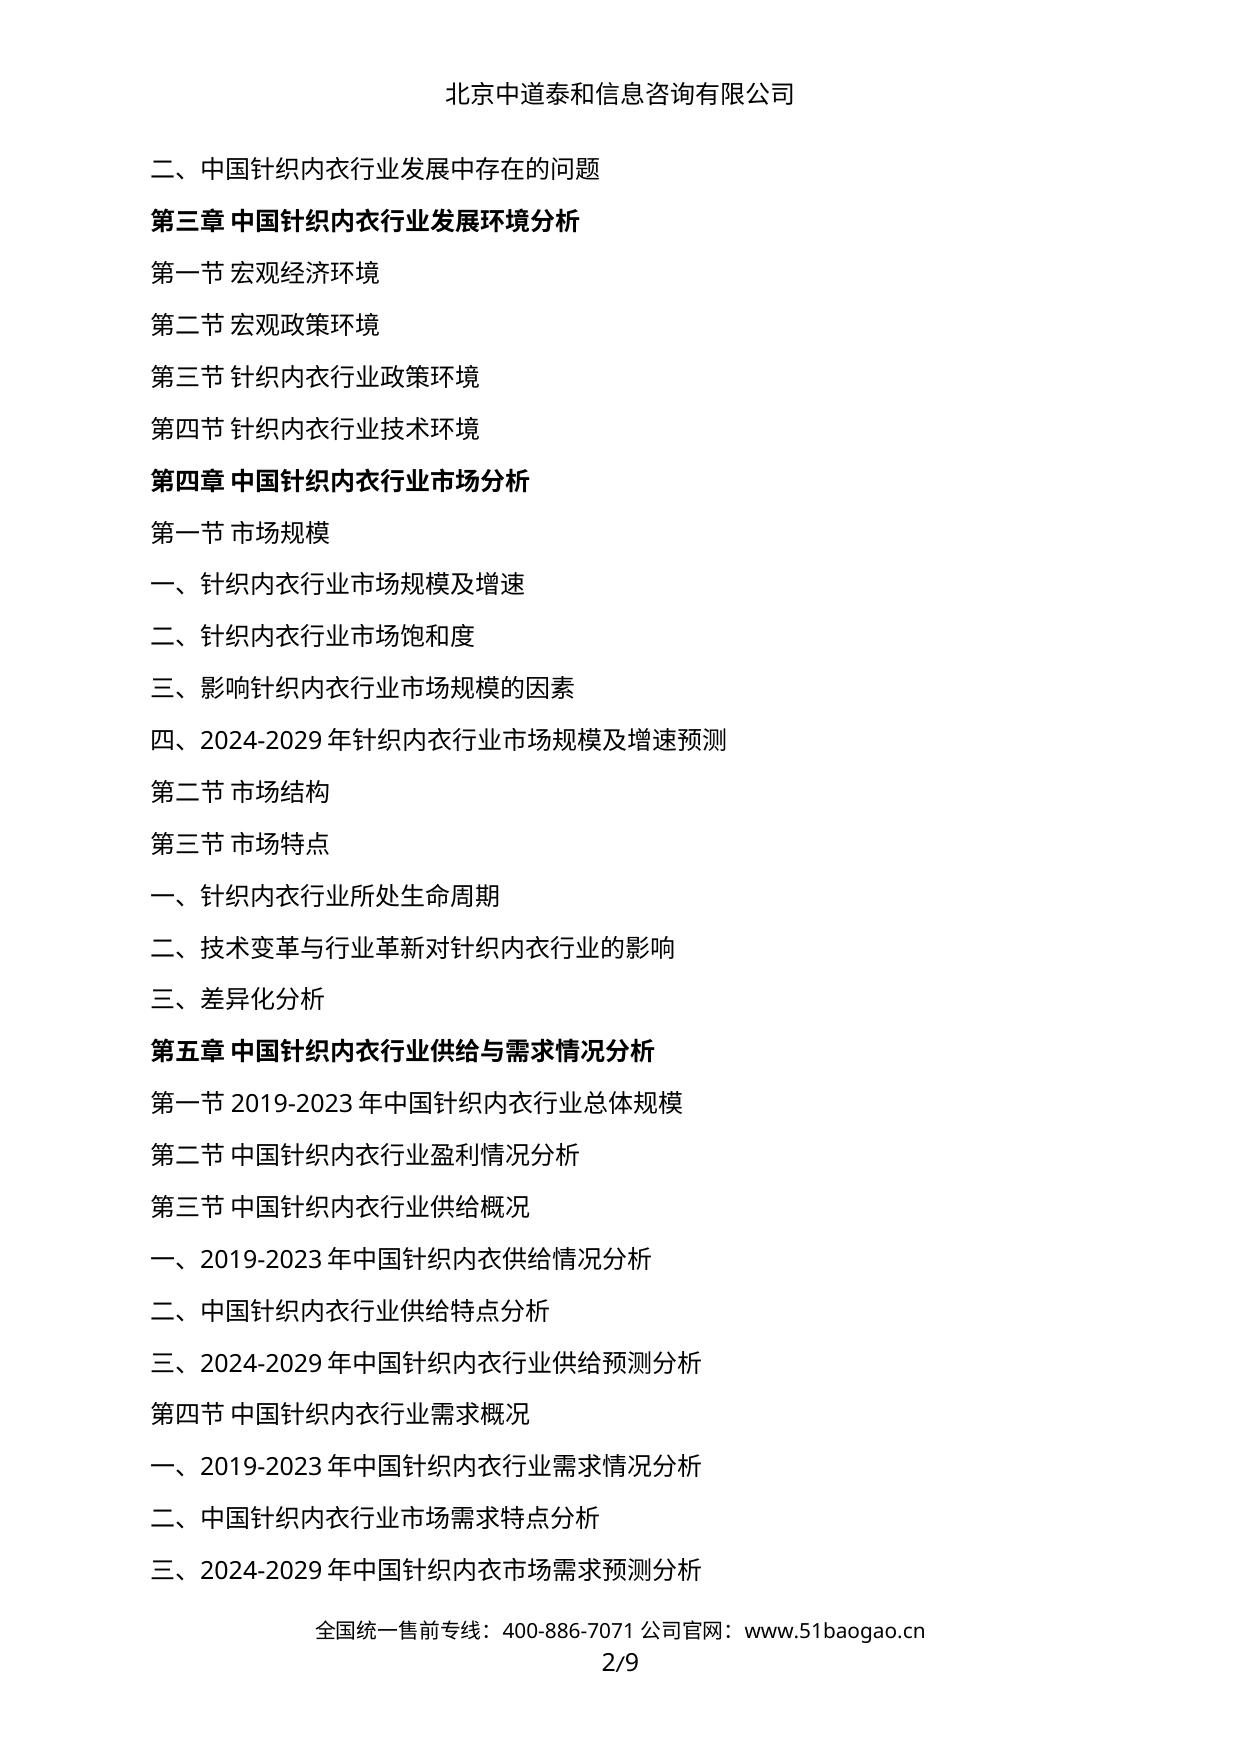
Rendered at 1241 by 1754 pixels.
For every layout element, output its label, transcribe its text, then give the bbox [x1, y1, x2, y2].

text 一、针织内衣行业市场规模及增速 [150, 565, 1090, 601]
text 第一节 2019-2023年中国针织内衣行业总体规模 [150, 1084, 1090, 1120]
text 第五章 中国针织内衣行业供给与需求情况分析 [150, 1032, 1090, 1068]
text 第一节 宏观经济环境 [150, 254, 1090, 290]
text 第二节 中国针织内衣行业盈利情况分析 [150, 1136, 1090, 1172]
text 第一节 市场规模 [150, 513, 1090, 549]
text 一、2019-2023年中国针织内衣供给情况分析 [150, 1239, 1090, 1276]
text 第三节 针织内衣行业政策环境 [150, 357, 1090, 394]
text 一、针织内衣行业所处生命周期 [150, 876, 1090, 912]
text 二、针织内衣行业市场饱和度 [150, 617, 1090, 653]
text 第四节 中国针织内衣行业需求概况 [150, 1395, 1090, 1431]
text 二、技术变革与行业革新对针织内衣行业的影响 [150, 928, 1090, 964]
text 二、中国针织内衣行业市场需求特点分析 [150, 1499, 1090, 1535]
text 第二节 宏观政策环境 [150, 306, 1090, 342]
text 第三章 中国针织内衣行业发展环境分析 [150, 202, 1090, 238]
text 第三节 市场特点 [150, 824, 1090, 861]
text 三、影响针织内衣行业市场规模的因素 [150, 669, 1090, 705]
text 三、2024-2029年中国针织内衣行业供给预测分析 [150, 1343, 1090, 1379]
text 第三节 中国针织内衣行业供给概况 [150, 1187, 1090, 1224]
text 第二节 市场结构 [150, 772, 1090, 809]
text 一、2019-2023年中国针织内衣行业需求情况分析 [150, 1447, 1090, 1483]
text 二、中国针织内衣行业供给特点分析 [150, 1291, 1090, 1327]
text 第四节 针织内衣行业技术环境 [150, 409, 1090, 446]
text 四、2024-2029年针织内衣行业市场规模及增速预测 [150, 721, 1090, 757]
text 二、中国针织内衣行业发展中存在的问题 [150, 150, 1090, 186]
text 第四章 中国针织内衣行业市场分析 [150, 461, 1090, 497]
text 三、2024-2029年中国针织内衣市场需求预测分析 [150, 1551, 1090, 1587]
text 三、差异化分析 [150, 980, 1090, 1016]
